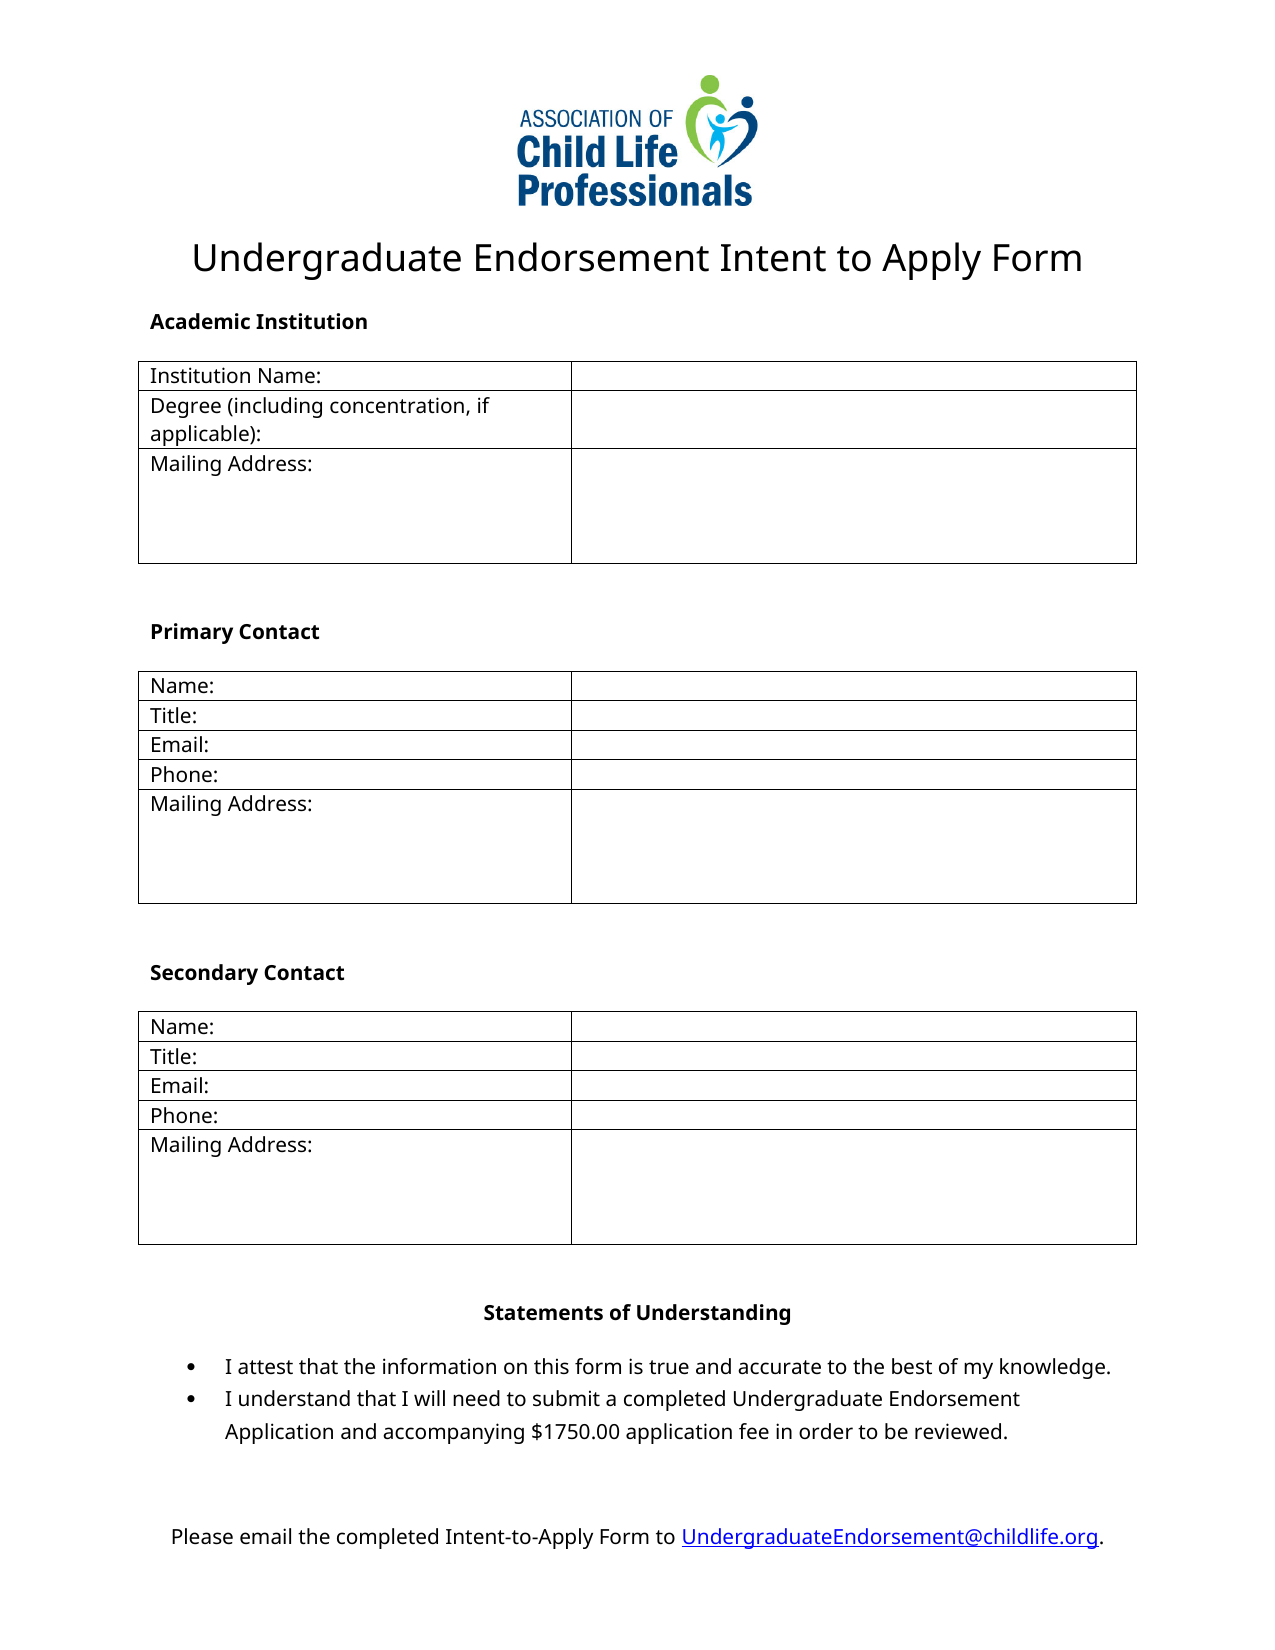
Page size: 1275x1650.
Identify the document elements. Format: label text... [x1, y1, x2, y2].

text Secondary Contact [150, 958, 1125, 986]
table_cell Title: [139, 1042, 571, 1070]
text Academic Institution [150, 307, 1125, 336]
table_header [572, 362, 1136, 390]
picture [516, 75, 759, 207]
table_cell Degree (including concentration, if applicable): [139, 391, 571, 448]
list I attest that the information on this form is true and accurate to the best of my knowledge. [187, 1352, 1125, 1380]
table_cell [572, 701, 1136, 729]
table_cell Email: [139, 731, 571, 759]
table_header Name: [139, 672, 571, 700]
list I understand that I will need to submit a completed Undergraduate Endorsement Application and accompanying $1750.00 application fee in order to be reviewed. [187, 1384, 1125, 1446]
table_cell [572, 1130, 1136, 1244]
table_cell [572, 760, 1136, 788]
table_cell [572, 731, 1136, 759]
table_cell Mailing Address: [139, 1130, 571, 1244]
table_cell [572, 790, 1136, 903]
table_cell [572, 1042, 1136, 1070]
text Statements of Understanding [150, 1298, 1125, 1327]
table_cell Title: [139, 701, 571, 729]
table_cell [572, 1101, 1136, 1129]
table_cell Phone: [139, 760, 571, 788]
table_header Name: [139, 1012, 571, 1041]
table_cell Phone: [139, 1101, 571, 1129]
table_cell Mailing Address: [139, 449, 571, 563]
table_cell Email: [139, 1071, 571, 1100]
table_header Institution Name: [139, 362, 571, 390]
table_header [572, 672, 1136, 700]
table_cell Mailing Address: [139, 790, 571, 903]
table_cell [572, 1071, 1136, 1100]
table_cell [572, 449, 1136, 563]
table_header [572, 1012, 1136, 1041]
table_cell [572, 391, 1136, 448]
text Primary Contact [150, 617, 1125, 646]
